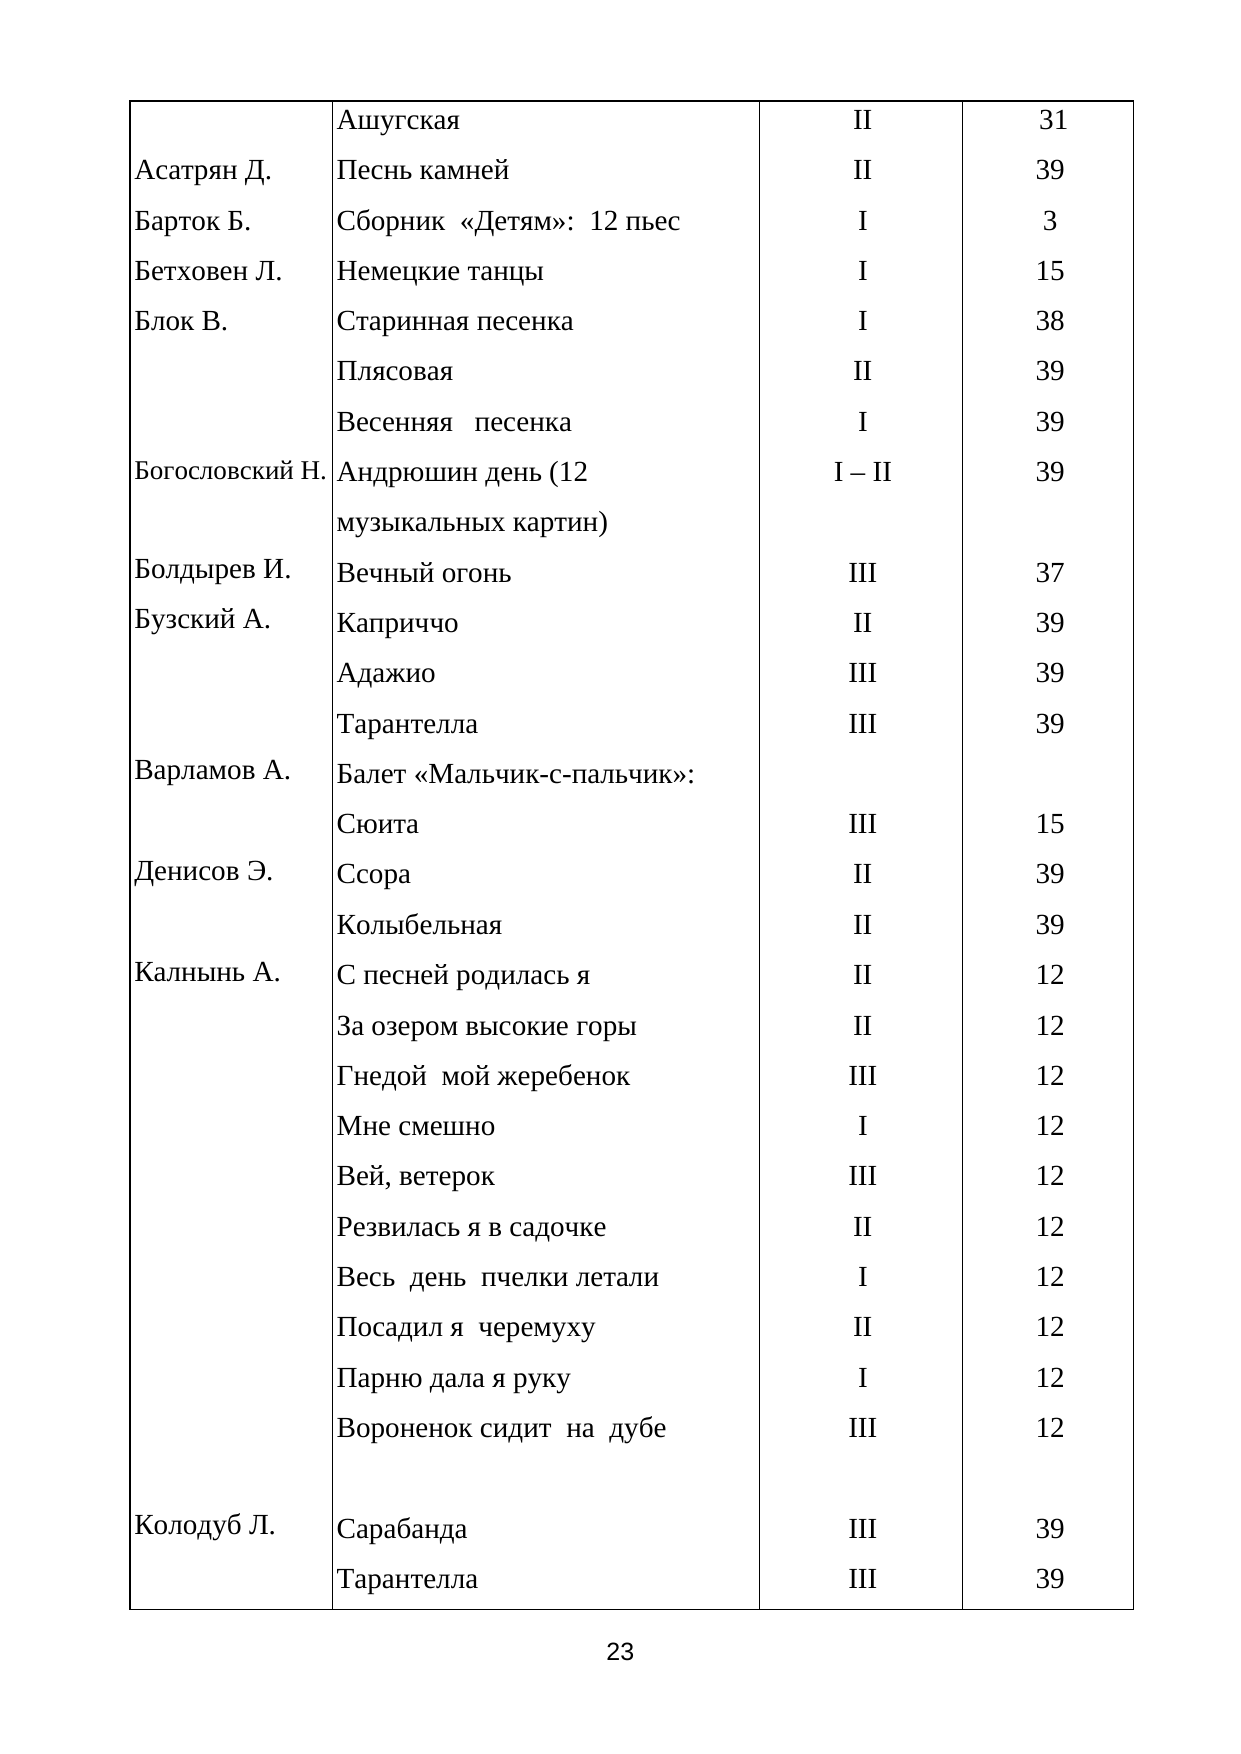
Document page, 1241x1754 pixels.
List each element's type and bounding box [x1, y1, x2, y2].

table_cell [131, 102, 332, 1609]
table_cell [333, 102, 759, 1609]
table_cell [963, 102, 1133, 1609]
table_cell [760, 102, 962, 1609]
